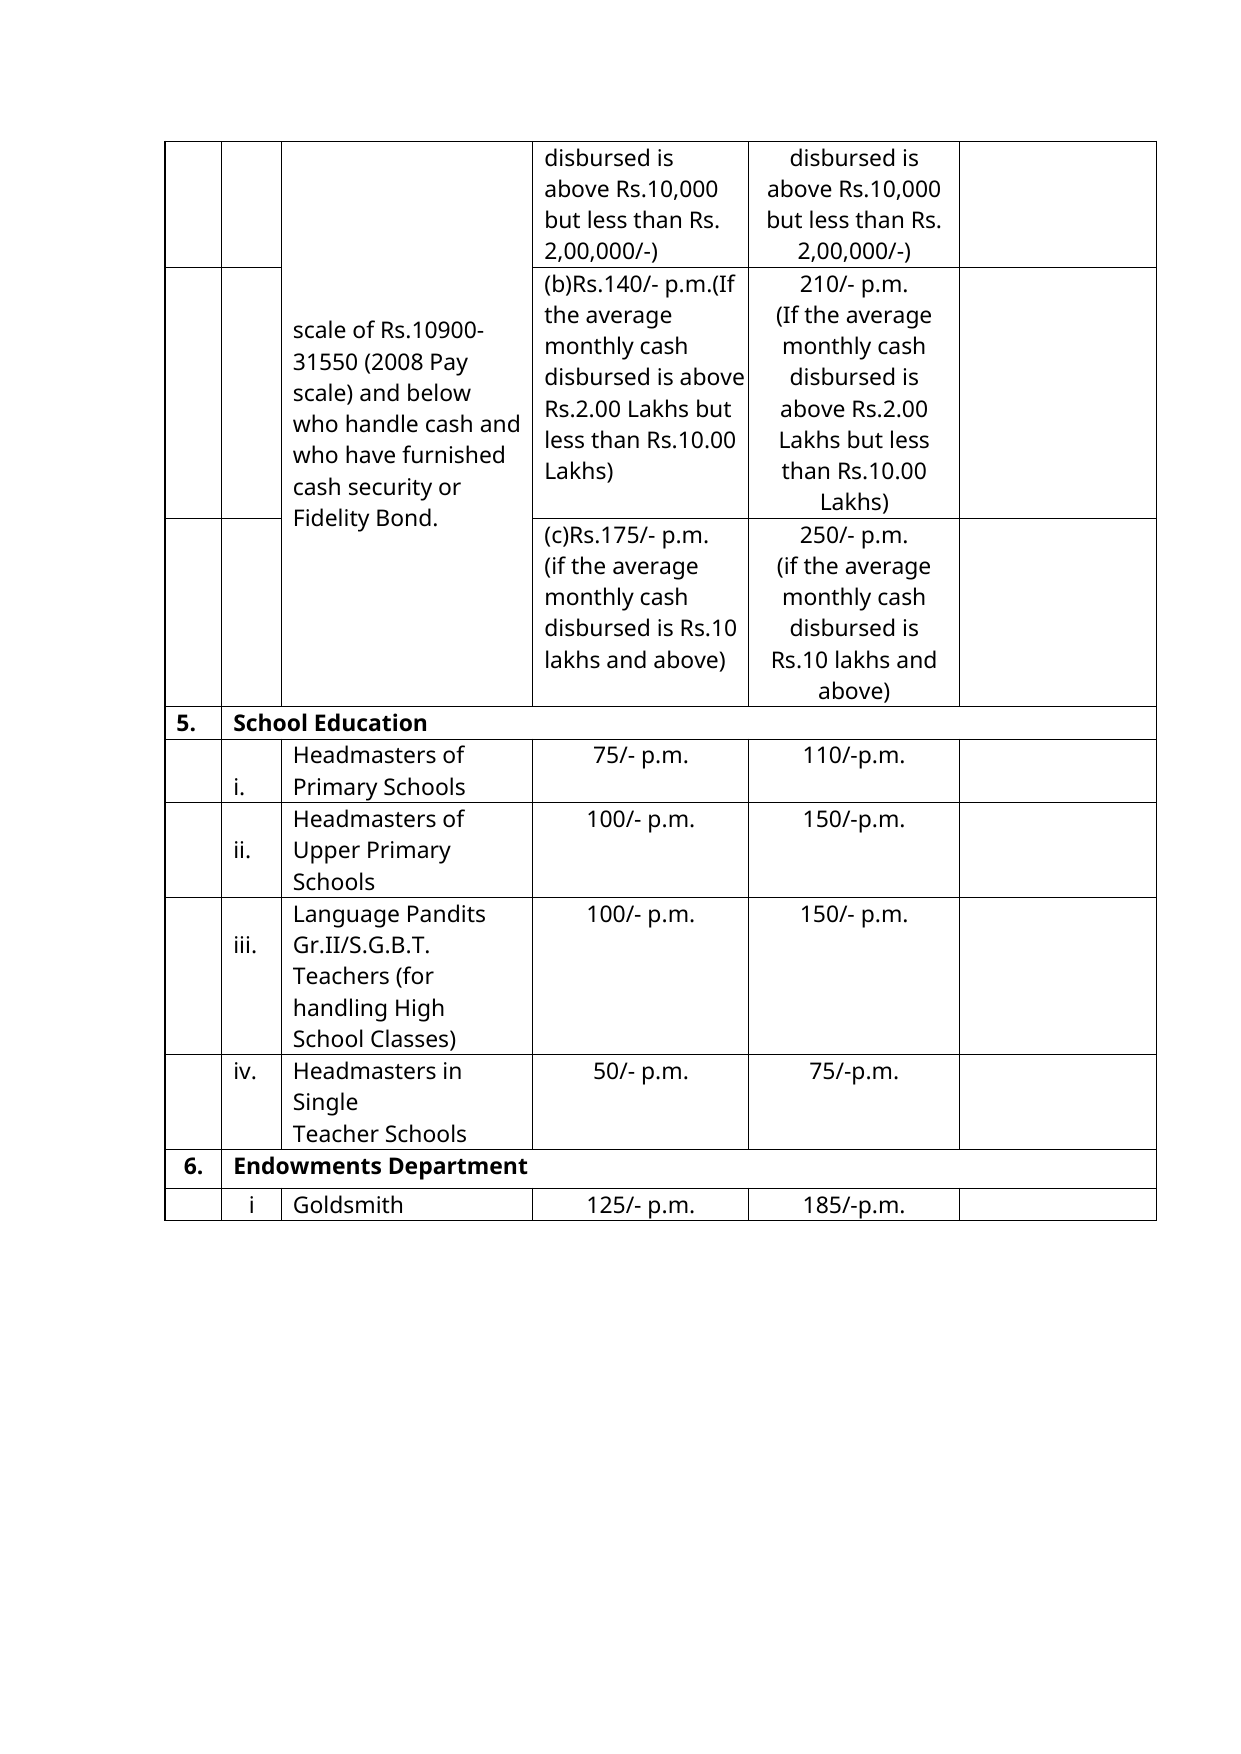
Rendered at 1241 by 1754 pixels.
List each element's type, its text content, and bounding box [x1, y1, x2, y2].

table_cell [985, 519, 1156, 706]
table_cell 250/- p.m. (if the average monthly cash disbursed is Rs.10 lakhs and above) [749, 519, 959, 706]
table_cell 5. [166, 707, 221, 738]
table_cell [985, 1055, 1156, 1149]
table_cell i [222, 1189, 281, 1220]
table_cell 100/- p.m. [533, 898, 748, 1054]
table_cell iv. [222, 1055, 281, 1149]
table_cell [166, 803, 221, 897]
table_cell [222, 519, 281, 706]
table_cell i. [222, 740, 281, 802]
table_cell [985, 803, 1156, 897]
table_cell [166, 1055, 221, 1149]
table_cell 100/- p.m. [533, 803, 748, 897]
table_cell (c)Rs.175/- p.m. (if the average monthly cash disbursed is Rs.10 lakhs and above) [533, 519, 748, 706]
table_cell [166, 1189, 221, 1220]
table_cell [985, 1189, 1156, 1220]
table_cell [960, 1189, 984, 1220]
table_cell 125/- p.m. [533, 1189, 748, 1220]
table_cell [222, 268, 281, 518]
table_header [985, 142, 1156, 267]
table_cell ii. [222, 803, 281, 897]
table_cell [166, 898, 221, 1054]
table_cell Goldsmith [282, 1189, 532, 1220]
table_cell [960, 898, 984, 1054]
table_cell [960, 1055, 984, 1149]
table_cell 210/- p.m. (If the average monthly cash disbursed is above Rs.2.00 Lakhs but less than Rs.10.00 Lakhs) [749, 268, 959, 518]
table_cell [166, 519, 221, 706]
table_cell School Education [222, 707, 984, 738]
table_cell [960, 268, 984, 518]
table_cell 150/-p.m. [749, 803, 959, 897]
table_cell 75/-p.m. [749, 1055, 959, 1149]
table_cell [985, 268, 1156, 518]
table_cell [166, 740, 221, 802]
table_cell 6. [166, 1150, 221, 1188]
table_cell [985, 898, 1156, 1054]
table_cell 75/- p.m. [533, 740, 748, 802]
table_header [533, 142, 748, 267]
table_cell (b)Rs.140/- p.m.(If the average monthly cash disbursed is above Rs.2.00 Lakhs but less than Rs.10.00 Lakhs) [533, 268, 748, 518]
table_cell 150/- p.m. [749, 898, 959, 1054]
table_header [960, 142, 984, 267]
table_cell 110/-p.m. [749, 740, 959, 802]
table_cell [960, 519, 984, 706]
table_cell [985, 740, 1156, 802]
table_cell [960, 803, 984, 897]
table_header [166, 142, 221, 267]
table_header v) [222, 142, 281, 267]
table_cell Headmasters of Upper Primary Schools [282, 803, 532, 897]
table_cell iii. [222, 898, 281, 1054]
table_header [749, 142, 959, 267]
table_cell [166, 268, 221, 518]
table_cell 185/-p.m. [749, 1189, 959, 1220]
table_cell Headmasters of Primary Schools [282, 740, 532, 802]
table_cell Language Pandits Gr.II/S.G.B.T. Teachers (for handling High School Classes) [282, 898, 532, 1054]
table_cell [960, 740, 984, 802]
table_cell [985, 707, 1156, 738]
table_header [282, 142, 532, 706]
table_cell Endowments Department [222, 1150, 1156, 1188]
table_cell Headmasters in Single Teacher Schools [282, 1055, 532, 1149]
table_cell 50/- p.m. [533, 1055, 748, 1149]
